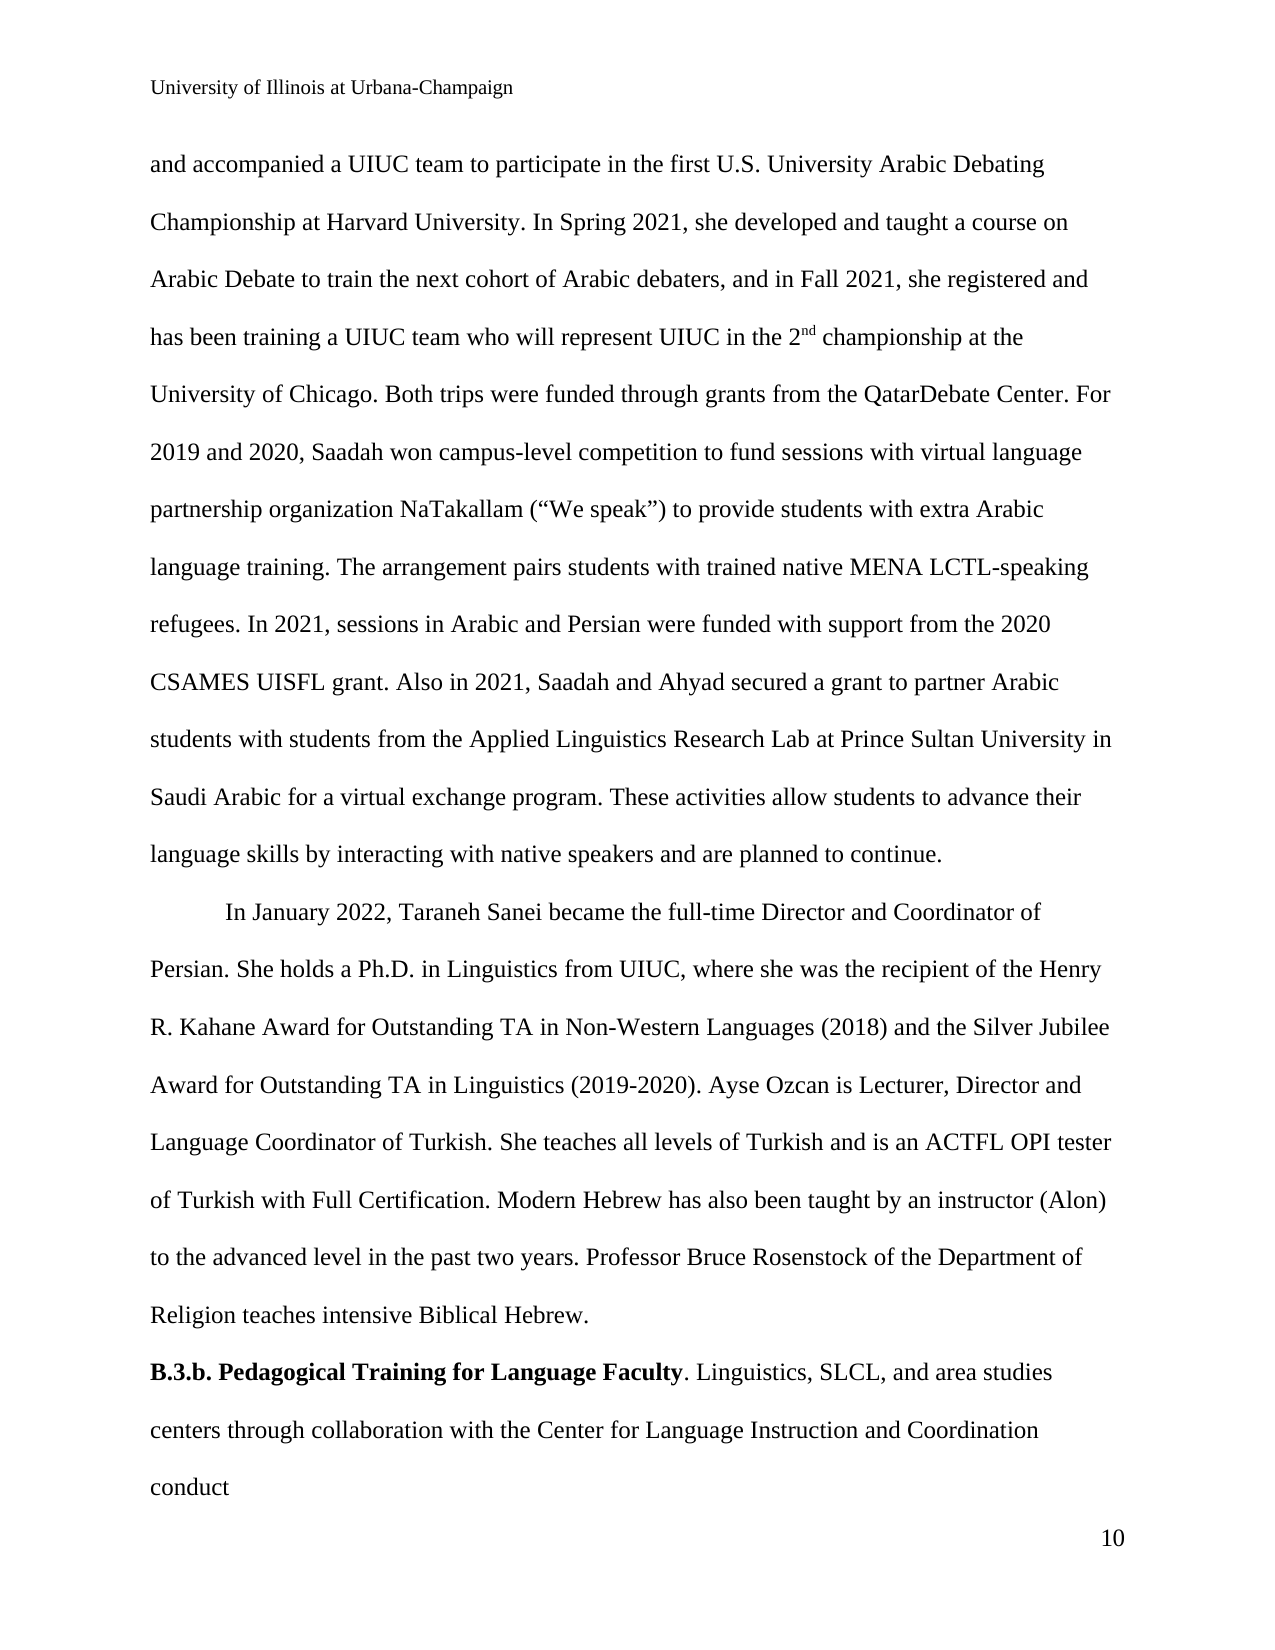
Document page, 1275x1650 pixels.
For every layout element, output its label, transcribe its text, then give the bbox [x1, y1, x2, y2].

text R. Kahane Award for Outstanding TA in Non-Western Languages (2018) and the Silver Jubilee Award for Outstanding TA in Linguistics (2019-2020). Ayse Ozcan is Lecturer, Director and Language Coordinator of Turkish. She teaches all levels of Turkish and is an ACTFL OPI tester of Turkish with Full Certification. Modern Hebrew has also been taught by an instructor (Alon) to the advanced level in the past two years. Professor Bruce Rosenstock of the Department of Religion teaches intensive Biblical Hebrew. [150, 1012, 1119, 1328]
text and accompanied a UIUC team to participate in the first U.S. University Arabic Debating Championship at Harvard University. In Spring 2021, she developed and taught a course on Arabic Debate to train the next cohort of Arabic debaters, and in Fall 2021, she registered and has been training a UIUC team who will represent UIUC in the 2nd championship at the University of Chicago. Both trips were funded through grants from the QatarDebate Center. For 2019 and 2020, Saadah won campus-level competition to fund sessions with virtual language partnership organization NaTakallam (“We speak”) to provide students with extra Arabic language training. The arrangement pairs students with trained native MENA LCTL-speaking refugees. In 2021, sessions in Arabic and Persian were funded with support from the 2020 CSAMES UISFL grant. Also in 2021, Saadah and Ahyad secured a grant to partner Arabic students with students from the Applied Linguistics Research Lab at Prince Sultan University in Saudi Arabic for a virtual exchange program. These activities allow students to advance their language skills by interacting with native speakers and are planned to continue. [150, 149, 1119, 868]
text In January 2022, Taraneh Sanei became the full-time Director and Coordinator of Persian. She holds a Ph.D. in Linguistics from UIUC, where she was the recipient of the Henry [150, 897, 1118, 983]
text B.3.b. Pedagogical Training for Language Faculty. Linguistics, SLCL, and area studies centers through collaboration with the Center for Language Instruction and Coordination conduct [150, 1357, 1124, 1501]
